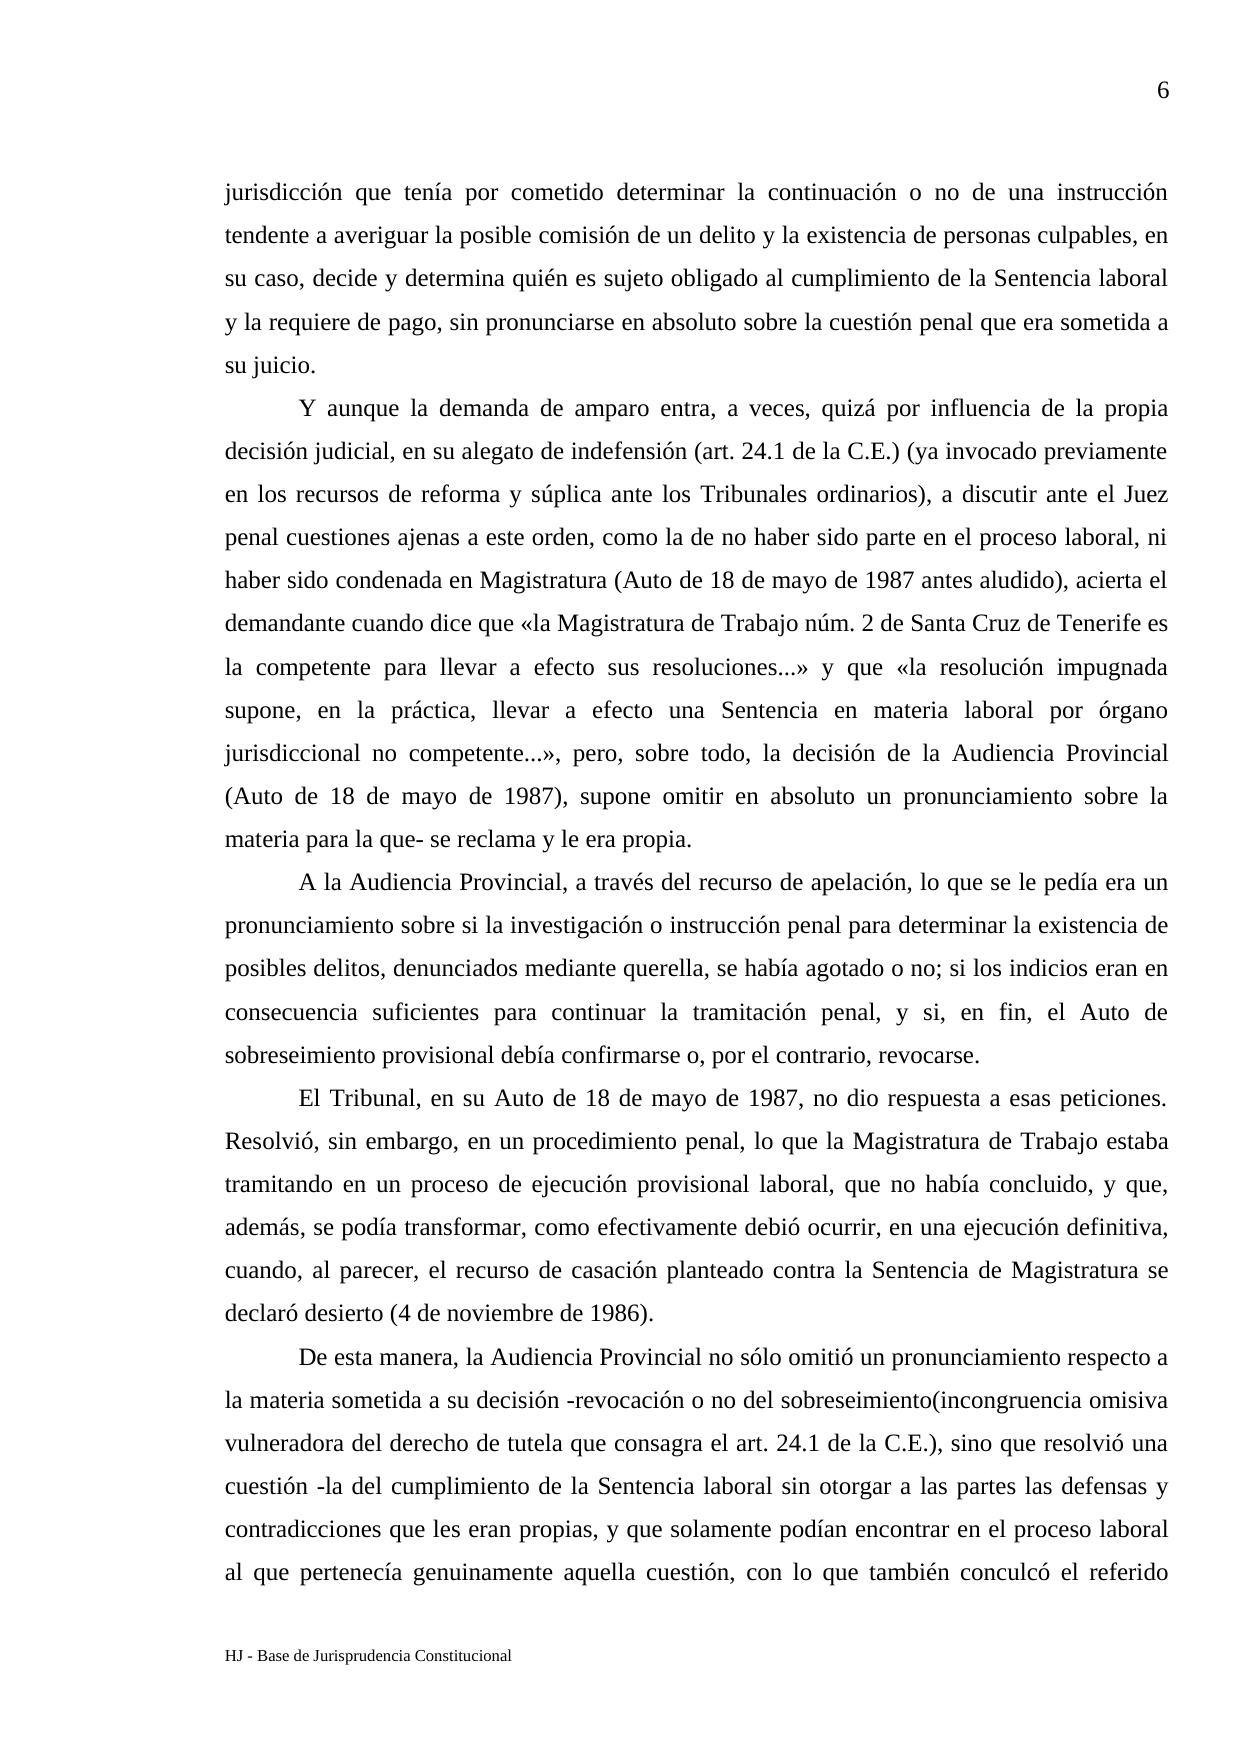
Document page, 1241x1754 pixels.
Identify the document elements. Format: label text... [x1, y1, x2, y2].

text A la Audiencia Provincial, a través del recurso de apelación, lo que se le pedía era un pronunciamiento sobre si la investigación o instrucción penal para determinar la existencia de posibles delitos, denunciados mediante querella, se había agotado o no; si los indicios eran en consecuencia suficientes para continuar la tramitación penal, y si, en fin, el Auto de sobreseimiento provisional debía confirmarse o, por el contrario, revocarse. [224, 867, 1169, 1068]
text El Tribunal, en su Auto de 18 de mayo de 1987, no dio respuesta a esas peticiones. Resolvió, sin embargo, en un procedimiento penal, lo que la Magistratura de Trabajo estaba tramitando en un proceso de ejecución provisional laboral, que no había concluido, y que, además, se podía transformar, como efectivamente debió ocurrir, en una ejecución definitiva, cuando, al parecer, el recurso de casación planteado contra la Sentencia de Magistratura se declaró desierto (4 de noviembre de 1986). [224, 1083, 1169, 1327]
text Y aunque la demanda de amparo entra, a veces, quizá por influencia de la propia decisión judicial, en su alegato de indefensión (art. 24.1 de la C.E.) (ya invocado previamente en los recursos de reforma y súplica ante los Tribunales ordinarios), a discutir ante el Juez penal cuestiones ajenas a este orden, como la de no haber sido parte en el proceso laboral, ni haber sido condenada en Magistratura (Auto de 18 de mayo de 1987 antes aludido), acierta el demandante cuando dice que «la Magistratura de Trabajo núm. 2 de Santa Cruz de Tenerife es la competente para llevar a efecto sus resoluciones...» y que «la resolución impugnada supone, en la práctica, llevar a efecto una Sentencia en materia laboral por órgano jurisdiccional no competente...», pero, sobre todo, la decisión de la Audiencia Provincial (Auto de 18 de mayo de 1987), supone omitir en absoluto un pronunciamiento sobre la materia para la que- se reclama y le era propia. [224, 393, 1169, 853]
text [224, 1342, 1169, 1586]
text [224, 177, 1169, 378]
